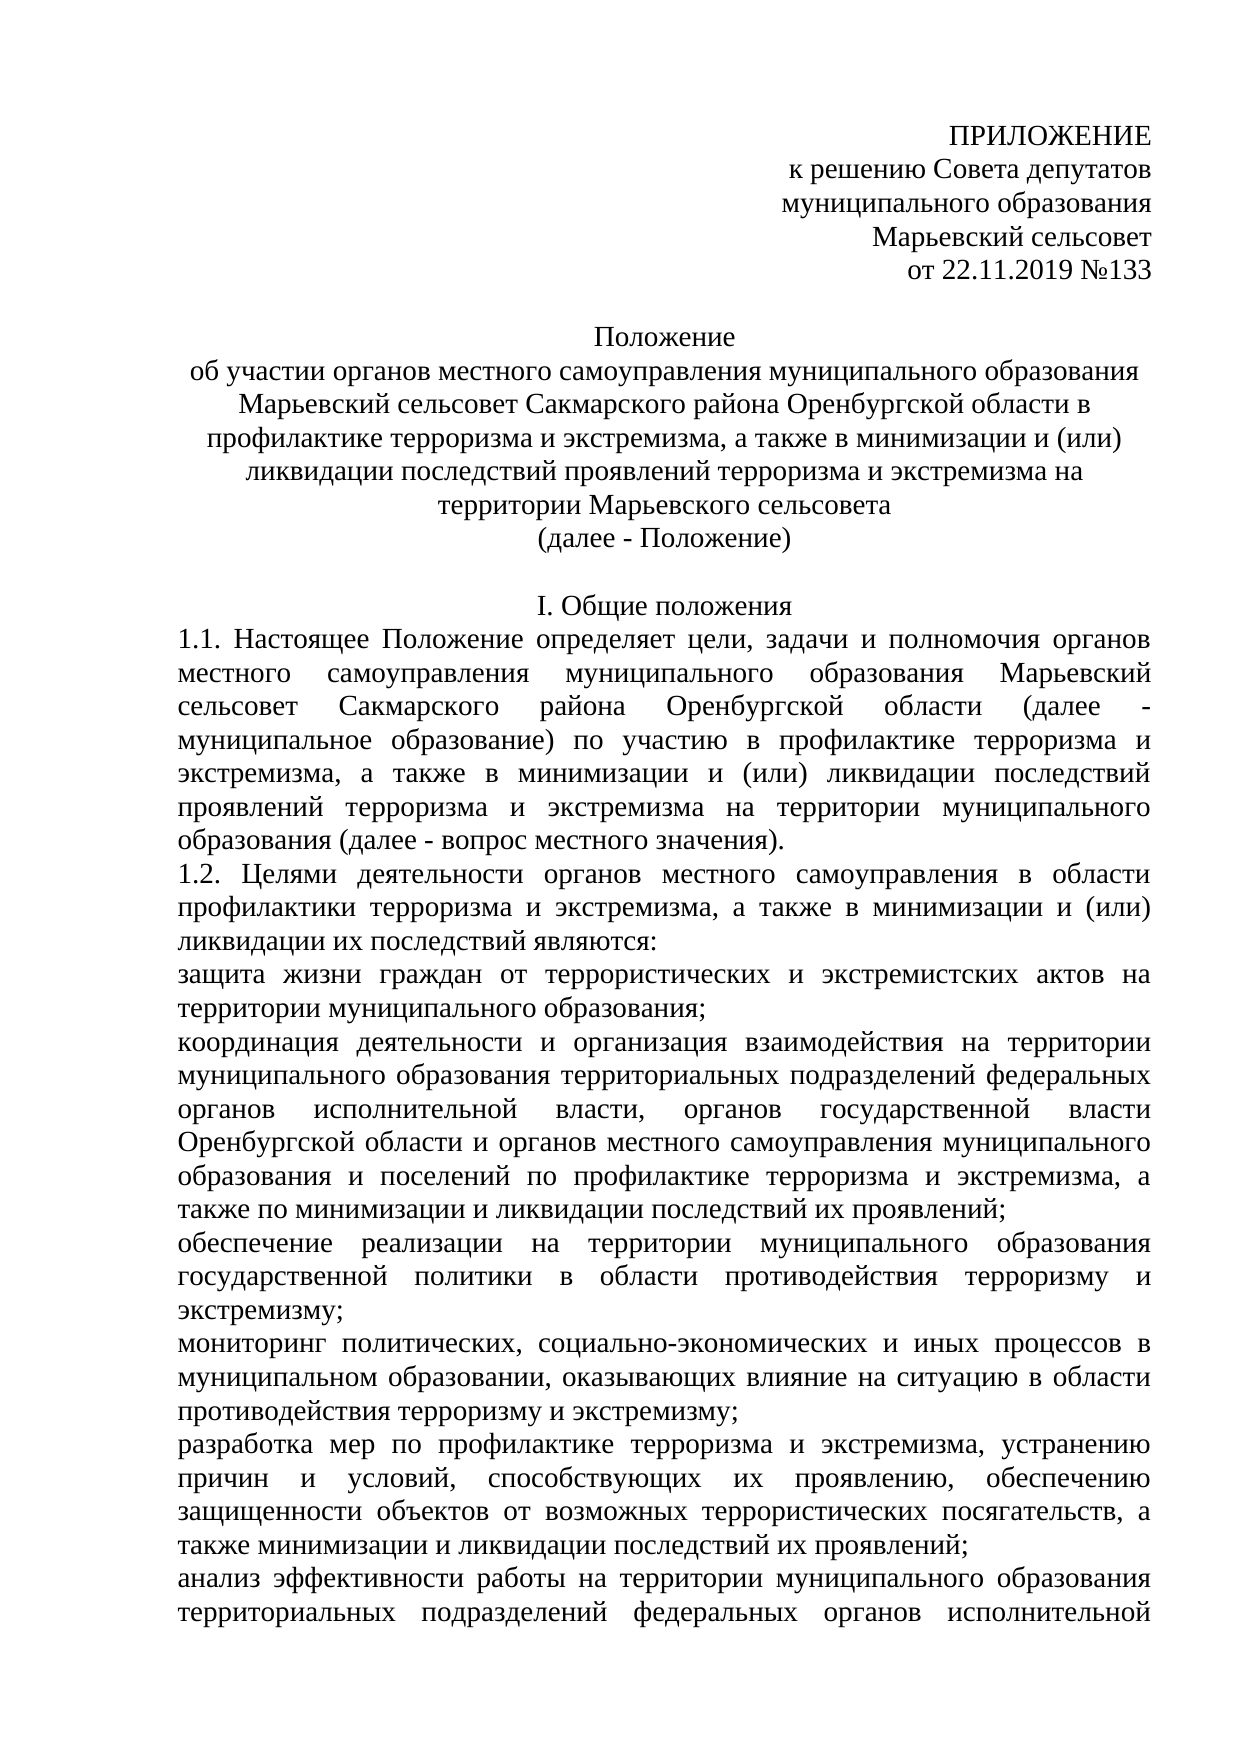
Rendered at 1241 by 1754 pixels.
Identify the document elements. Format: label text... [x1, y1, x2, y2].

text 1.2. Целями деятельности органов местного самоуправления в области профилактики терроризма и экстремизма, а также в минимизации и (или) ликвидации их последствий являются: [177, 856, 1152, 957]
text защита жизни граждан от террористических и экстремистских актов на территории муниципального образования; [177, 957, 1152, 1024]
text муниципального образования [177, 185, 1152, 219]
text мониторинг политических, социально-экономических и иных процессов в муниципальном образовании, оказывающих влияние на ситуацию в области противодействия терроризму и экстремизму; [177, 1326, 1152, 1426]
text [177, 1560, 1152, 1627]
text Положение [177, 319, 1152, 353]
text разработка мер по профилактике терроризма и экстремизма, устранению причин и условий, способствующих их проявлению, обеспечению защищенности объектов от возможных террористических посягательств, а также минимизации и ликвидации последствий их проявлений; [177, 1426, 1152, 1560]
text ПРИЛОЖЕНИЕ [177, 118, 1152, 152]
text обеспечение реализации на территории муниципального образования государственной политики в области противодействия терроризму и экстремизму; [177, 1225, 1152, 1326]
text об участии органов местного самоуправления муниципального образования Марьевский сельсовет Сакмарского района Оренбургской области в профилактике терроризма и экстремизма, а также в минимизации и (или) ликвидации последствий проявлений терроризма и экстремизма на территории Марьевского сельсовета [177, 353, 1152, 521]
text 1.1. Настоящее Положение определяет цели, задачи и полномочия органов местного самоуправления муниципального образования Марьевский сельсовет Сакмарского района Оренбургской области (далее - муниципальное образование) по участию в профилактике терроризма и экстремизма, а также в минимизации и (или) ликвидации последствий проявлений терроризма и экстремизма на территории муниципального образования (далее - вопрос местного значения). [177, 621, 1152, 856]
text I. Общие положения [177, 588, 1152, 621]
text (далее - Положение) [177, 521, 1152, 554]
text к решению Совета депутатов [177, 152, 1152, 185]
text Марьевский сельсовет [177, 219, 1152, 252]
text координация деятельности и организация взаимодействия на территории муниципального образования территориальных подразделений федеральных органов исполнительной власти, органов государственной власти Оренбургской области и органов местного самоуправления муниципального образования и поселений по профилактике терроризма и экстремизма, а также по минимизации и ликвидации последствий их проявлений; [177, 1024, 1152, 1225]
text от 22.11.2019 №133 [177, 252, 1152, 286]
